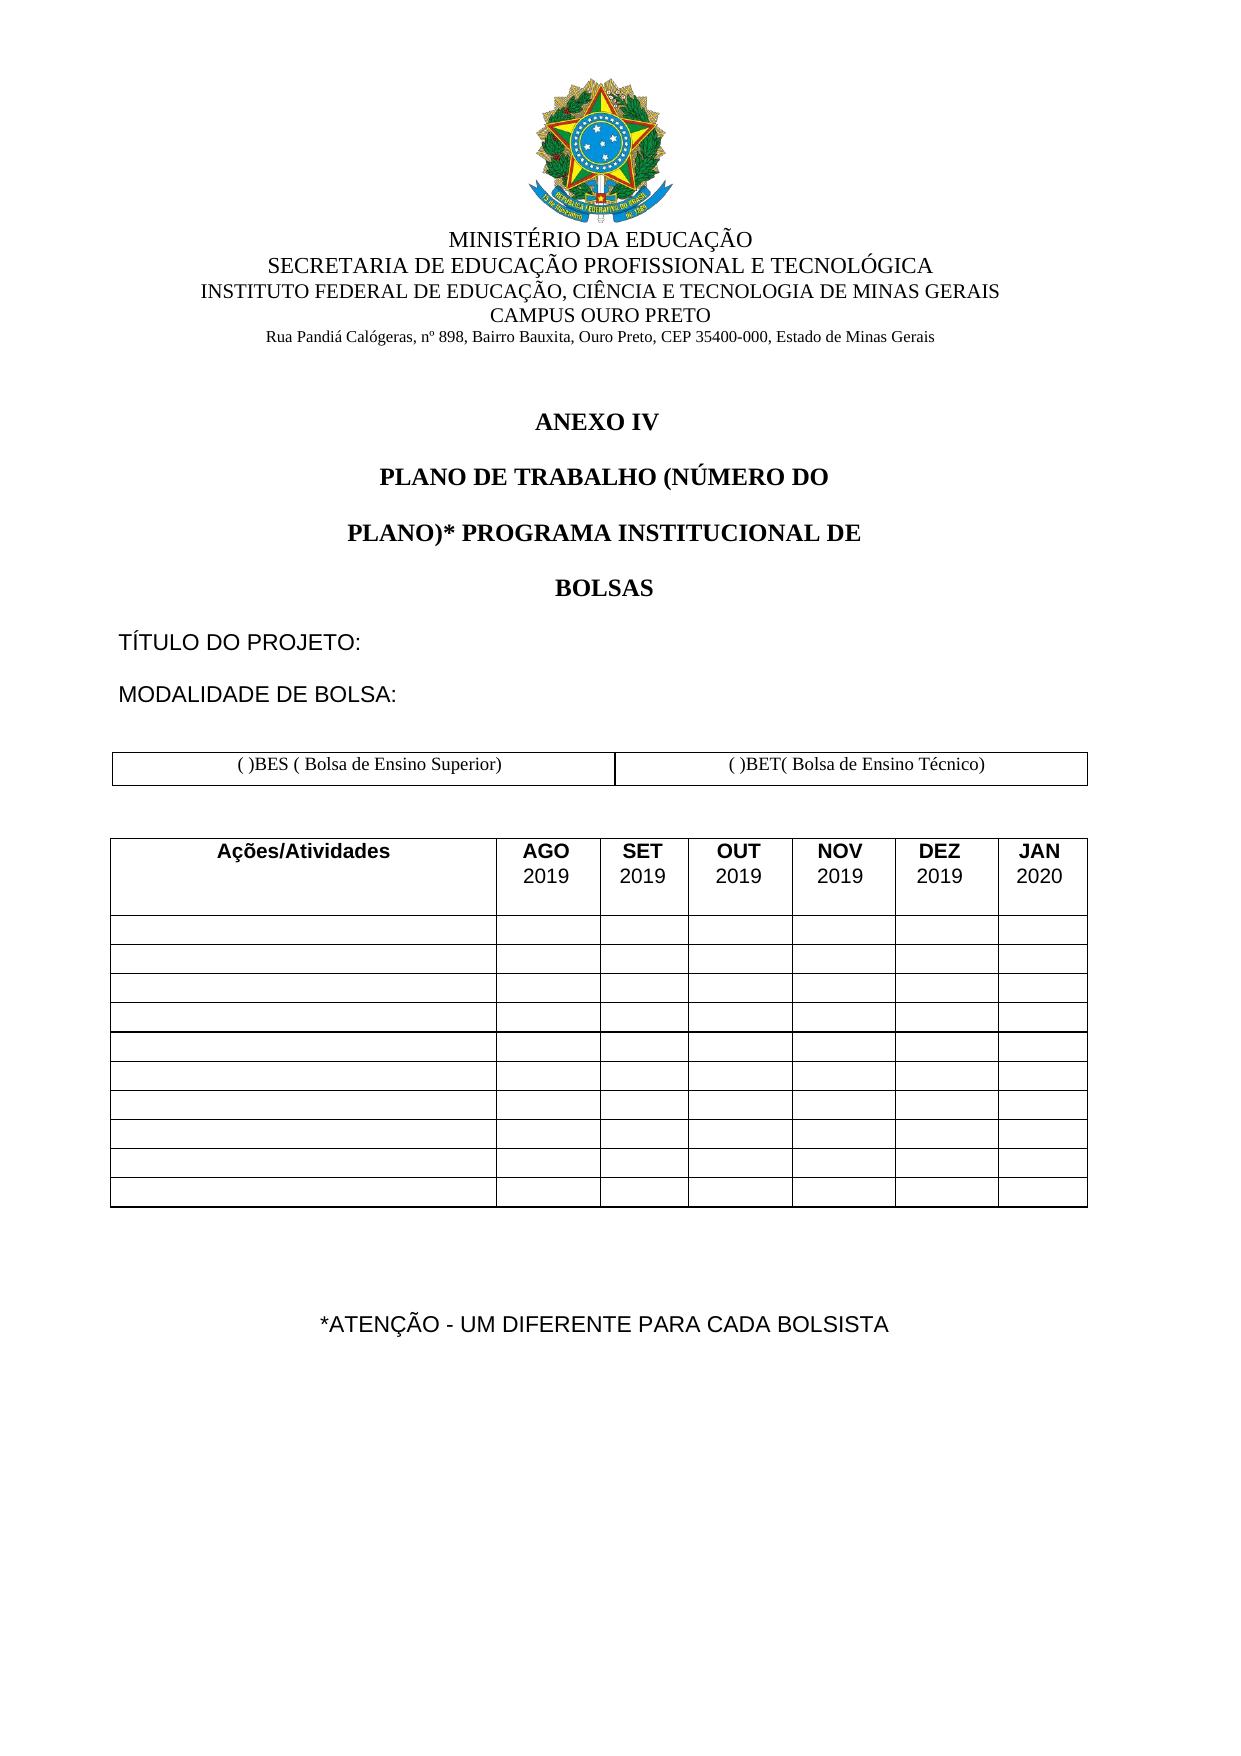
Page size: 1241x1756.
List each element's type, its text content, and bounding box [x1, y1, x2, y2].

table_cell [111, 1003, 496, 1031]
table_cell [497, 1062, 600, 1090]
table_cell [497, 1003, 600, 1031]
table_cell [793, 1178, 895, 1206]
table_cell [999, 1003, 1087, 1031]
table_cell [896, 1120, 998, 1148]
table_header AGO 2019 [497, 839, 600, 915]
table_header ( )BET( Bolsa de Ensino Técnico) [616, 753, 1087, 784]
table_cell [689, 1062, 792, 1090]
table_cell [601, 974, 688, 1002]
table_cell [793, 1003, 895, 1031]
subtitle TÍTULO DO PROJETO: MODALIDADE DE BOLSA: [118, 628, 398, 707]
table_cell [111, 1033, 496, 1061]
table_cell [497, 1120, 600, 1148]
table_cell [793, 1120, 895, 1148]
table_cell [497, 974, 600, 1002]
table_header JAN 2020 [999, 839, 1087, 915]
table_cell [601, 916, 688, 944]
table_cell [601, 1120, 688, 1148]
table_cell [497, 1149, 600, 1177]
table_cell [999, 916, 1087, 944]
table_cell [999, 1091, 1087, 1119]
table_cell [689, 1033, 792, 1061]
table_cell [999, 945, 1087, 973]
table_cell [689, 916, 792, 944]
table_cell [999, 1062, 1087, 1090]
subtitle ANEXO IV [429, 407, 1103, 435]
table_cell [601, 1178, 688, 1206]
table_cell [999, 1178, 1087, 1206]
table_cell [999, 1033, 1087, 1061]
table_header ( )BES ( Bolsa de Ensino Superior) [113, 753, 614, 784]
table_cell [497, 1091, 600, 1119]
table_cell [896, 1062, 998, 1090]
table_cell [111, 916, 496, 944]
table_cell [896, 974, 998, 1002]
table_cell [896, 1091, 998, 1119]
table_cell [689, 1003, 792, 1031]
table_cell [793, 916, 895, 944]
table_cell [111, 1120, 496, 1148]
table_cell [793, 1062, 895, 1090]
table_cell [111, 1149, 496, 1177]
table_cell [793, 945, 895, 973]
table_header SET 2019 [601, 839, 688, 915]
table_cell [601, 1033, 688, 1061]
table_cell [111, 974, 496, 1002]
table_cell [601, 945, 688, 973]
table_cell [497, 916, 600, 944]
table_cell [497, 1178, 600, 1206]
table_cell [111, 945, 496, 973]
table_header Ações/Atividades [111, 839, 496, 915]
table_cell [497, 945, 600, 973]
table_cell [896, 1003, 998, 1031]
picture [523, 75, 678, 227]
table_cell [896, 1178, 998, 1206]
table_cell [689, 945, 792, 973]
table_cell [601, 1149, 688, 1177]
table_cell [896, 945, 998, 973]
table_cell [689, 974, 792, 1002]
table_cell [111, 1062, 496, 1090]
table_cell [999, 1149, 1087, 1177]
table_cell [689, 1149, 792, 1177]
table_cell [111, 1091, 496, 1119]
table_cell [793, 1033, 895, 1061]
table_cell [896, 1033, 998, 1061]
table_cell [689, 1178, 792, 1206]
table_cell [111, 1178, 496, 1206]
table_cell [896, 916, 998, 944]
table_cell [601, 1091, 688, 1119]
table_header NOV 2019 [793, 839, 895, 915]
table_header DEZ 2019 [896, 839, 998, 915]
table_cell [793, 974, 895, 1002]
table_cell [896, 1149, 998, 1177]
table_cell [601, 1062, 688, 1090]
table_header OUT 2019 [689, 839, 792, 915]
table_cell [497, 1033, 600, 1061]
table_cell [689, 1091, 792, 1119]
table_cell [793, 1149, 895, 1177]
text *ATENÇÃO - UM DIFERENTE PARA CADA BOLSISTA [320, 1311, 1103, 1337]
table_cell [999, 1120, 1087, 1148]
table_cell [601, 1003, 688, 1031]
table_cell [793, 1091, 895, 1119]
table_cell [689, 1120, 792, 1148]
text PLANO DE TRABALHO (NÚMERO DO PLANO)* PROGRAMA INSTITUCIONAL DE BOLSAS [322, 462, 886, 602]
table_cell [999, 974, 1087, 1002]
